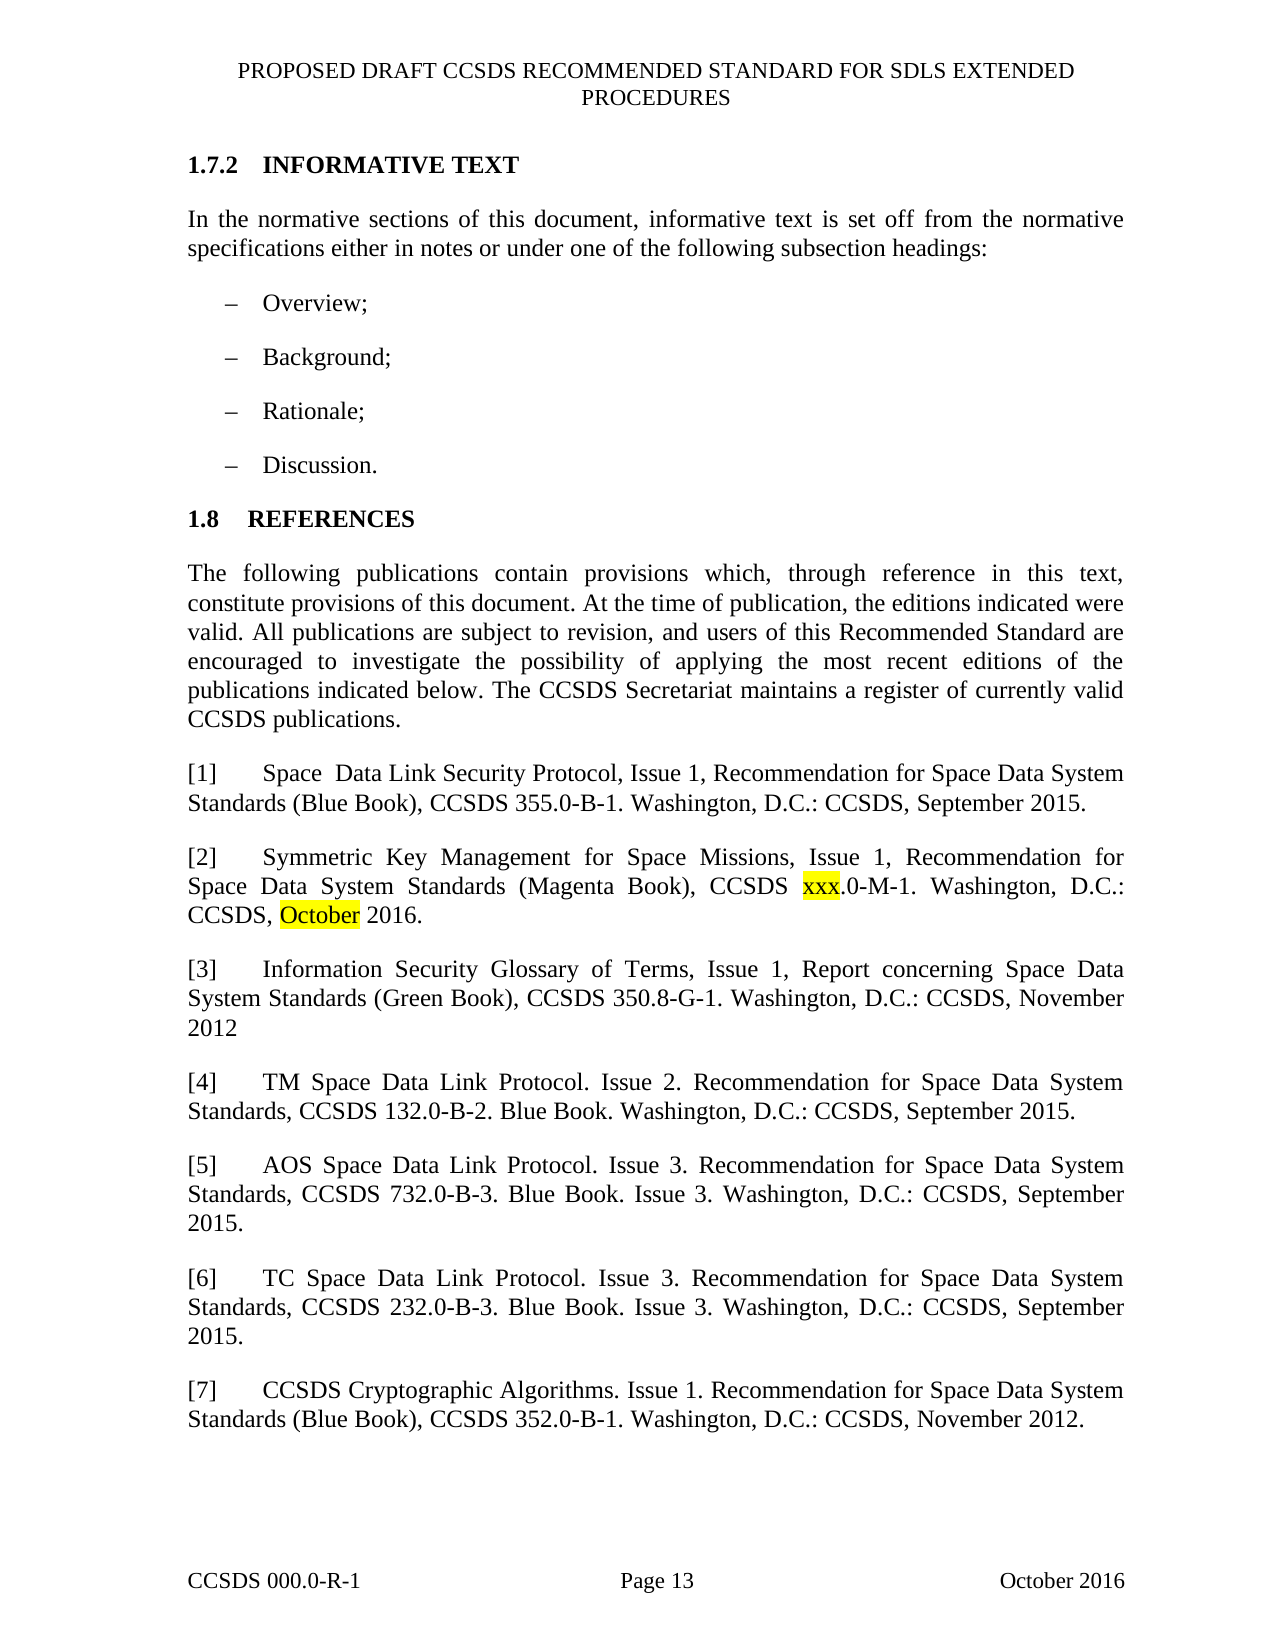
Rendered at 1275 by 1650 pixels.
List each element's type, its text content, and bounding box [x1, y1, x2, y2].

text In the normative sections of this document, informative text is set off from the normative specifications either in notes or under one of the following subsection headings: [187, 204, 1125, 262]
list Overview; [225, 287, 1125, 317]
text [4] TM Space Data Link Protocol. Issue 2. Recommendation for Space Data System Standards, CCSDS 132.0-B-2. Blue Book. Washington, D.C.: CCSDS, September 2015. [187, 1066, 1125, 1125]
text [3] Information Security Glossary of Terms, Issue 1, Report concerning Space Data System Standards (Green Book), CCSDS 350.8-G-1. Washington, D.C.: CCSDS, November 2012 [187, 954, 1125, 1041]
text [5] AOS Space Data Link Protocol. Issue 3. Recommendation for Space Data System Standards, CCSDS 732.0-B-3. Blue Book. Issue 3. Washington, D.C.: CCSDS, September 2015. [187, 1150, 1125, 1237]
text The following publications contain provisions which, through reference in this text, constitute provisions of this document. At the time of publication, the editions indicated were valid. All publications are subject to revision, and users of this Recommended Standard are encouraged to investigate the possibility of applying the most recent editions of the publications indicated below. The CCSDS Secretariat maintains a register of currently valid CCSDS publications. [187, 558, 1125, 733]
list Background; [225, 342, 1125, 371]
subtitle References [187, 504, 1125, 533]
list Discussion. [225, 450, 1125, 479]
text [2] Symmetric Key Management for Space Missions, Issue 1, Recommendation for Space Data System Standards (Magenta Book), CCSDS xxx.0-M-1. Washington, D.C.: CCSDS, October 2016. [187, 841, 1125, 929]
subtitle Informative Text [187, 150, 1125, 179]
text [7] CCSDS Cryptographic Algorithms. Issue 1. Recommendation for Space Data System Standards (Blue Book), CCSDS 352.0-B-1. Washington, D.C.: CCSDS, November 2012. [187, 1375, 1125, 1433]
text [6] TC Space Data Link Protocol. Issue 3. Recommendation for Space Data System Standards, CCSDS 232.0-B-3. Blue Book. Issue 3. Washington, D.C.: CCSDS, September 2015. [187, 1262, 1125, 1350]
text [1] Space Data Link Security Protocol, Issue 1, Recommendation for Space Data System Standards (Blue Book), CCSDS 355.0-B-1. Washington, D.C.: CCSDS, September 2015. [187, 758, 1125, 816]
list Rationale; [225, 396, 1125, 425]
